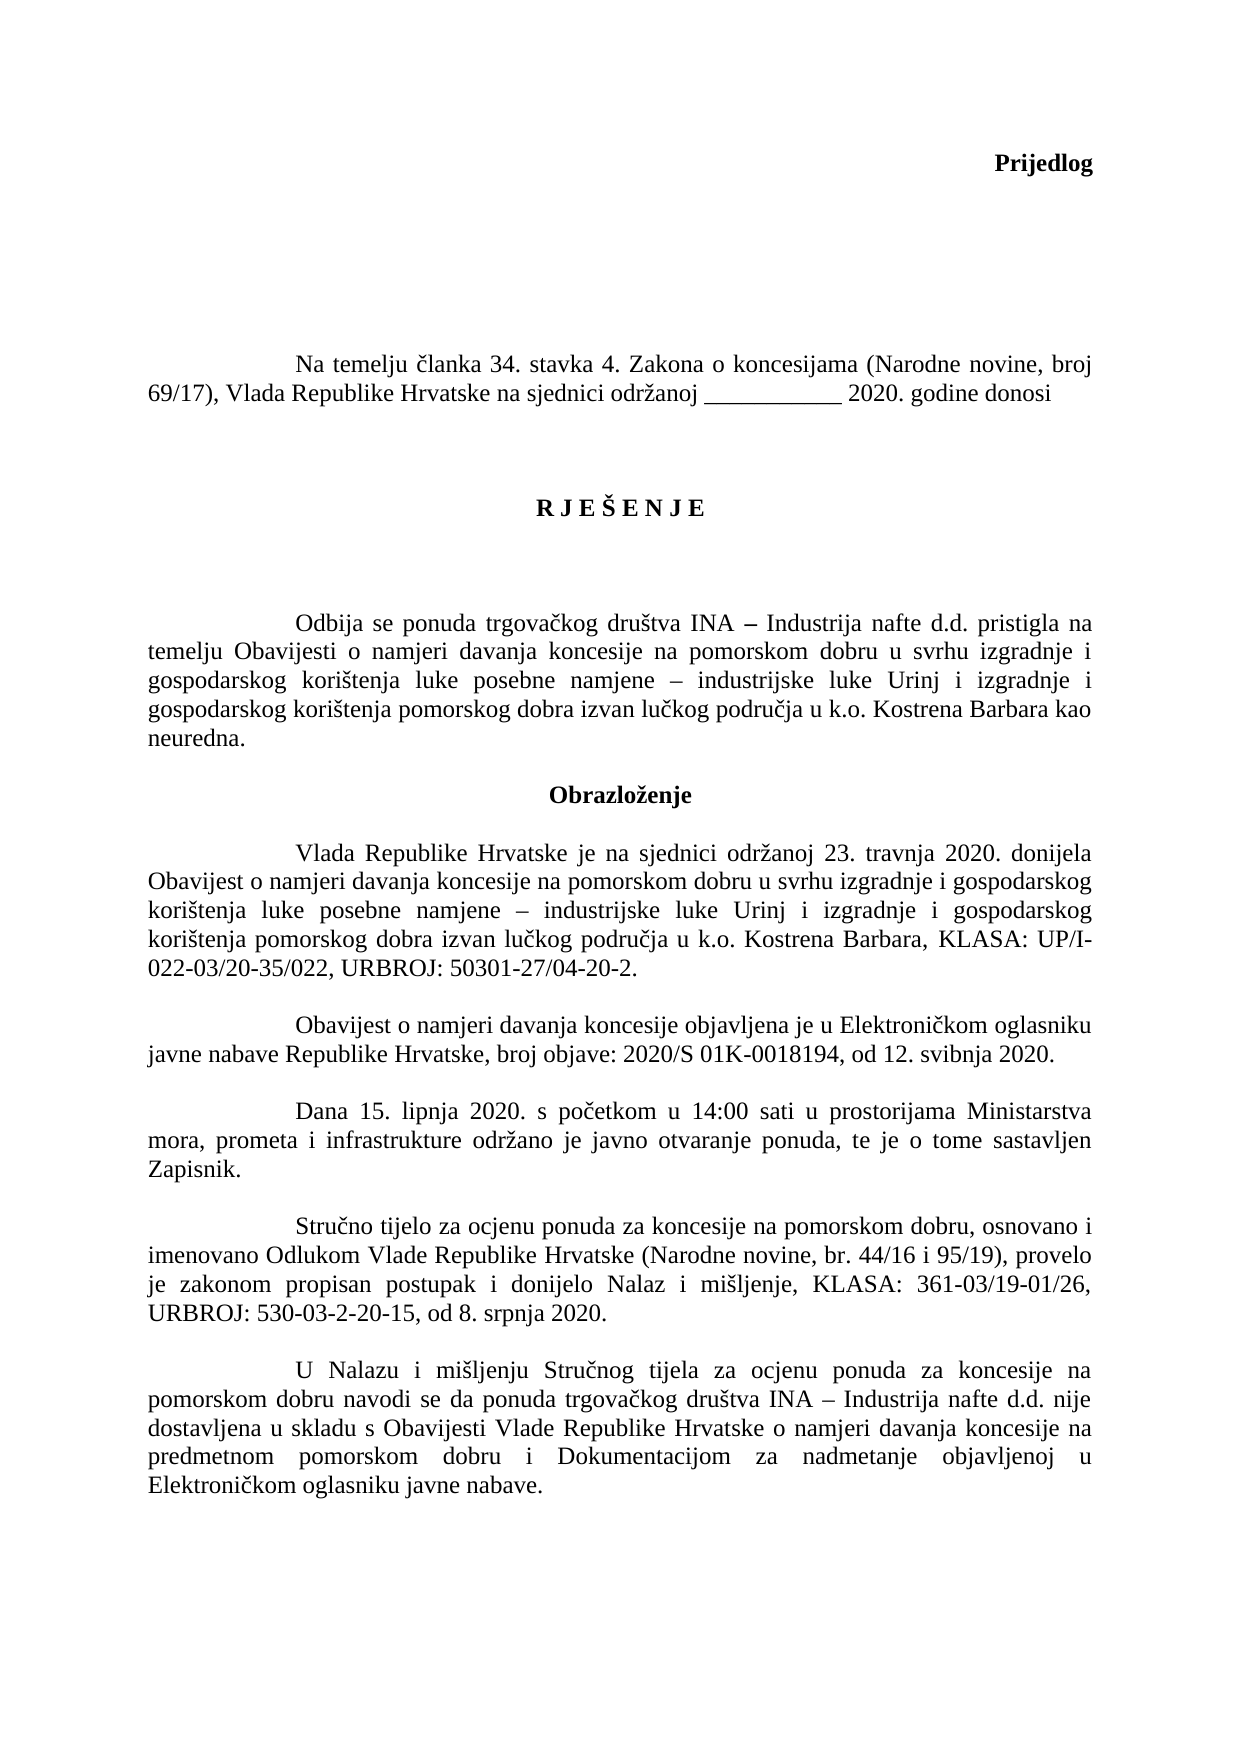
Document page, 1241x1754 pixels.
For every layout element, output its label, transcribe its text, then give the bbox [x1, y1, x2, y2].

text Obrazloženje [148, 780, 1093, 809]
text Odbija se ponuda trgovačkog društva INA – Industrija nafte d.d. pristigla na temelju Obavijesti o namjeri davanja koncesije na pomorskom dobru u svrhu izgradnje i gospodarskog korištenja luke posebne namjene – industrijske luke Urinj i izgradnje i gospodarskog korištenja pomorskog dobra izvan lučkog područja u k.o. Kostrena Barbara kao neuredna. [148, 608, 1093, 751]
text U Nalazu i mišljenju Stručnog tijela za ocjenu ponuda za koncesije na pomorskom dobru navodi se da ponuda trgovačkog društva INA – Industrija nafte d.d. nije dostavljena u skladu s Obavijesti Vlade Republike Hrvatske o namjeri davanja koncesije na predmetnom pomorskom dobru i Dokumentacijom za nadmetanje objavljenoj u Elektroničkom oglasniku javne nabave. [148, 1355, 1093, 1499]
text Stručno tijelo za ocjenu ponuda za koncesije na pomorskom dobru, osnovano i imenovano Odlukom Vlade Republike Hrvatske (Narodne novine, br. 44/16 i 95/19), provelo je zakonom propisan postupak i donijelo Nalaz i mišljenje, KLASA: 361-03/19-01/26, URBROJ: 530-03-2-20-15, od 8. srpnja 2020. [148, 1211, 1093, 1326]
text Dana 15. lipnja 2020. s početkom u 14:00 sati u prostorijama Ministarstva mora, prometa i infrastrukture održano je javno otvaranje ponuda, te je o tome sastavljen Zapisnik. [148, 1096, 1093, 1183]
text R J E Š E N J E [148, 493, 1093, 521]
text Vlada Republike Hrvatske je na sjednici održanoj 23. travnja 2020. donijela Obavijest o namjeri davanja koncesije na pomorskom dobru u svrhu izgradnje i gospodarskog korištenja luke posebne namjene – industrijske luke Urinj i izgradnje i gospodarskog korištenja pomorskog dobra izvan lučkog područja u k.o. Kostrena Barbara, KLASA: UP/I-022-03/20-35/022, URBROJ: 50301-27/04-20-2. [148, 838, 1093, 981]
text Na temelju članka 34. stavka 4. Zakona o koncesijama (Narodne novine, broj 69/17), Vlada Republike Hrvatske na sjednici održanoj ___________ 2020. godine donosi [148, 349, 1093, 406]
text Prijedlog [148, 148, 1093, 176]
text Obavijest o namjeri davanja koncesije objavljena je u Elektroničkom oglasniku javne nabave Republike Hrvatske, broj objave: 2020/S 01K-0018194, od 12. svibnja 2020. [148, 1010, 1093, 1068]
